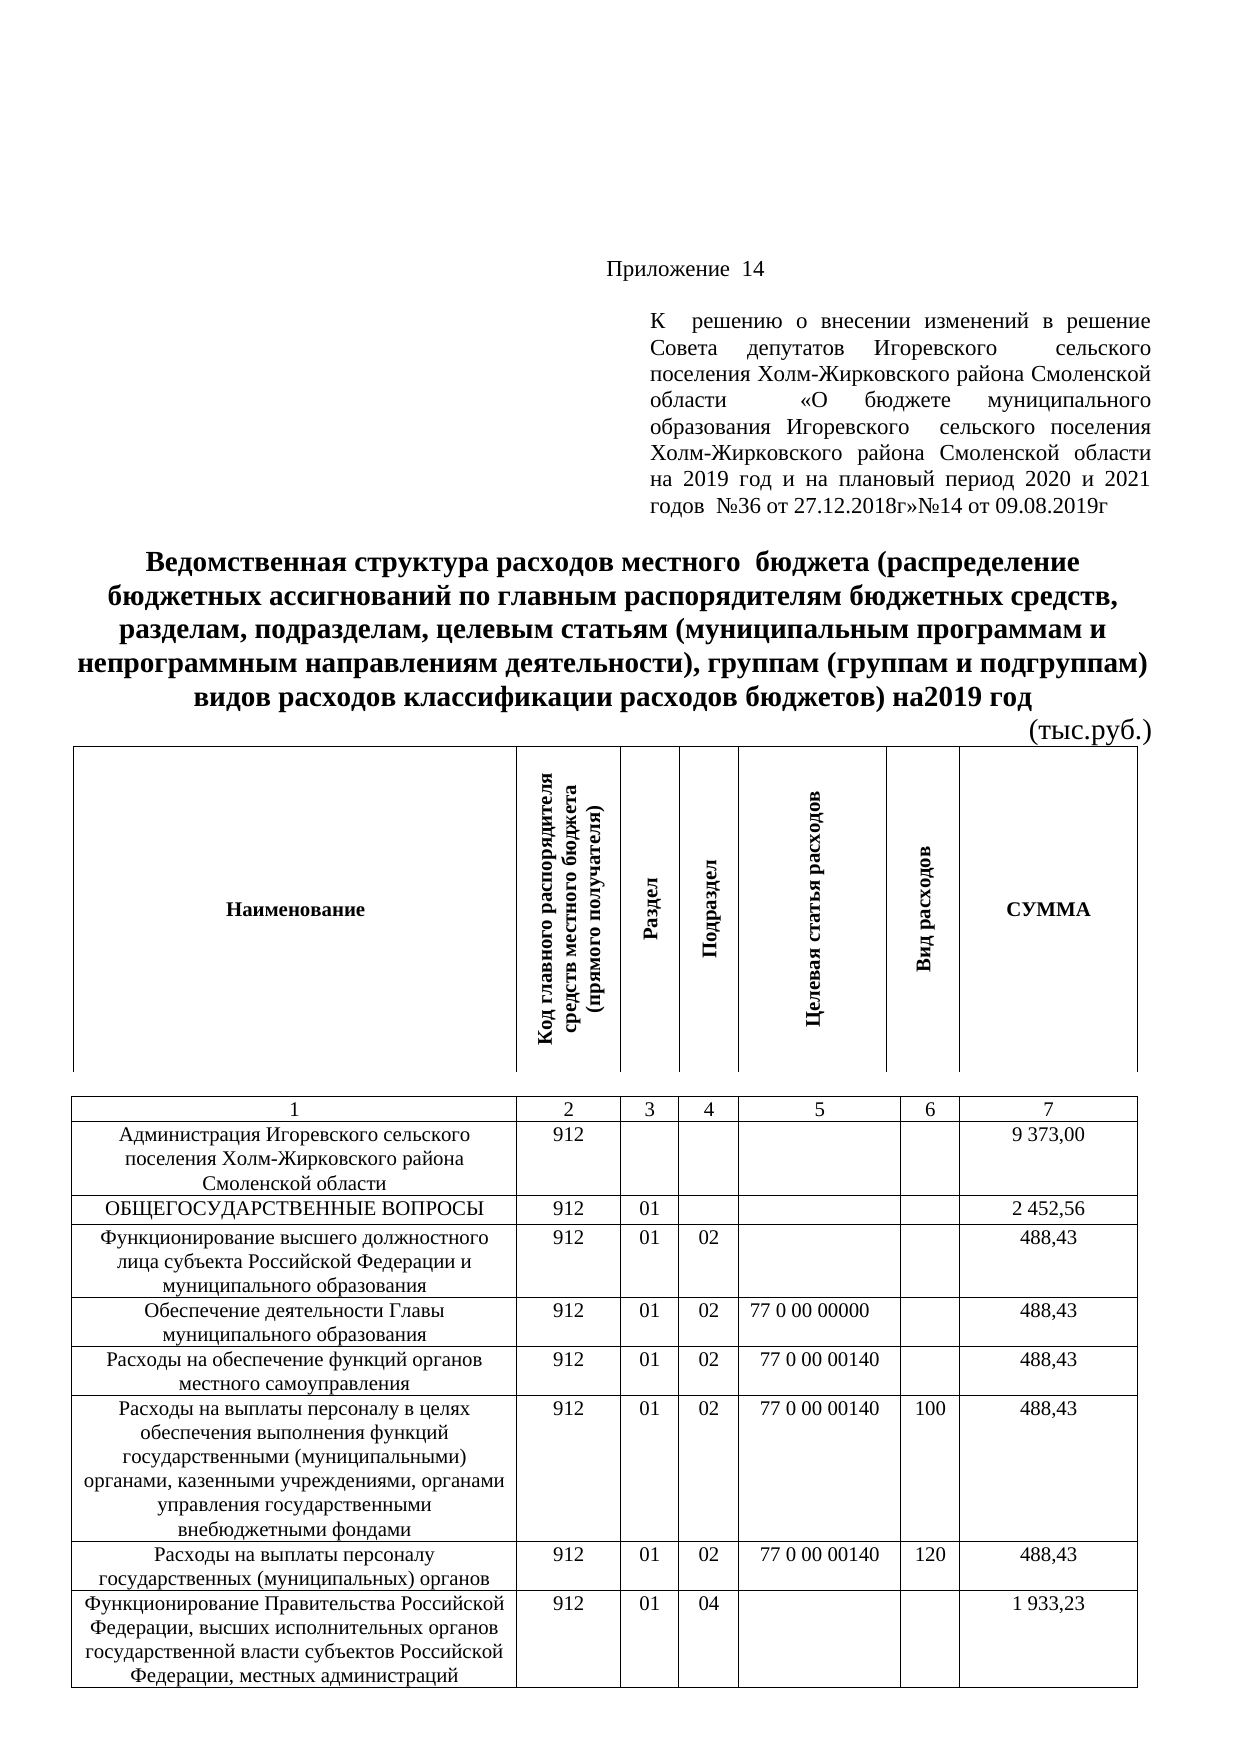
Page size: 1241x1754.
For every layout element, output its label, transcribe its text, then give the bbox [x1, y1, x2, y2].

table_cell 77 0 00 00140 [739, 1396, 900, 1541]
table_cell 01 [621, 1347, 678, 1395]
table_cell 912 [517, 1542, 620, 1590]
table_cell [901, 1196, 959, 1223]
table_cell 912 [517, 1591, 620, 1687]
table_cell 02 [679, 1396, 738, 1541]
table_cell [739, 1225, 900, 1297]
table_cell Функционирование Правительства Российской Федерации, высших исполнительных органов государственной власти субъектов Российской Федерации, местных администраций [72, 1591, 516, 1687]
table_cell [739, 1122, 900, 1194]
table_cell 02 [679, 1542, 738, 1590]
title Ведомственная структура расходов местного бюджета (распределение бюджетных ассигнований по главным распорядителям бюджетных средств, разделам, подразделам, целевым статьям (муниципальным программам и непрограммным направлениям деятельности), группам (группам и подгруппам) видов расходов классификации расходов бюджетов) на2019 год [74, 544, 1152, 712]
table_cell 488,43 [960, 1396, 1137, 1541]
table_header 6 [901, 1097, 959, 1121]
table_cell 912 [517, 1122, 620, 1194]
table_cell 04 [679, 1591, 738, 1687]
table_cell 01 [621, 1196, 678, 1223]
table_cell [621, 1122, 678, 1194]
table_header 3 [621, 1097, 678, 1121]
table_cell 120 [901, 1542, 959, 1590]
table_cell 488,43 [960, 1542, 1137, 1590]
table_cell 912 [517, 1225, 620, 1297]
table_cell 912 [517, 1298, 620, 1346]
table_cell [901, 1347, 959, 1395]
table_cell 02 [679, 1347, 738, 1395]
table_cell 77 0 00 00000 [739, 1298, 900, 1346]
table_cell Расходы на выплаты персоналу государственных (муниципальных) органов [72, 1542, 516, 1590]
table_cell 2 452,56 [960, 1196, 1137, 1223]
table_cell 01 [621, 1396, 678, 1541]
table_cell [901, 1298, 959, 1346]
table_cell 1 933,23 [960, 1591, 1137, 1687]
table_cell [901, 1591, 959, 1687]
table_header 1 [72, 1097, 516, 1121]
table_cell 100 [901, 1396, 959, 1541]
table_cell 02 [679, 1298, 738, 1346]
table_cell 01 [621, 1298, 678, 1346]
table_cell 77 0 00 00140 [739, 1347, 900, 1395]
table_header 4 [679, 1097, 738, 1121]
text Приложение 14 [74, 255, 1152, 282]
table_cell 912 [517, 1396, 620, 1541]
table_cell [739, 1591, 900, 1687]
table_cell 77 0 00 00140 [739, 1542, 900, 1590]
table_cell 02 [679, 1225, 738, 1297]
table_cell ОБЩЕГОСУДАРСТВЕННЫЕ ВОПРОСЫ [72, 1196, 516, 1223]
table_header Раздел [621, 747, 679, 1072]
table_header Код главного распорядителя средств местного бюджета (прямого получателя) [517, 747, 620, 1072]
text К решению о внесении изменений в решение Совета депутатов Игоревского сельского поселения Холм-Жирковского района Смоленской области «О бюджете муниципального образования Игоревского сельского поселения Холм-Жирковского района Смоленской области на 2019 год и на плановый период 2020 и 2021 годов №36 от 27.12.2018г»№14 от 09.08.2019г [650, 307, 1152, 518]
table_header Подраздел [680, 747, 738, 1072]
table_header 7 [960, 1097, 1137, 1121]
table_cell Расходы на обеспечение функций органов местного самоуправления [72, 1347, 516, 1395]
table_header 2 [517, 1097, 620, 1121]
text (тыс.руб.) [74, 712, 1152, 746]
table_cell Администрация Игоревского сельского поселения Холм-Жирковского района Смоленской области [72, 1122, 516, 1194]
table_cell Обеспечение деятельности Главы муниципального образования [72, 1298, 516, 1346]
table_header Вид расходов [887, 747, 959, 1072]
table_header СУММА [960, 747, 1137, 1072]
table_cell 912 [517, 1196, 620, 1223]
table_cell 01 [621, 1591, 678, 1687]
table_cell Функционирование высшего должностного лица субъекта Российской Федерации и муниципального образования [72, 1225, 516, 1297]
table_cell [901, 1225, 959, 1297]
table_cell 01 [621, 1225, 678, 1297]
table_cell 912 [517, 1347, 620, 1395]
table_cell 01 [621, 1542, 678, 1590]
table_cell [679, 1122, 738, 1194]
table_cell 488,43 [960, 1298, 1137, 1346]
table_cell 488,43 [960, 1225, 1137, 1297]
table_cell 9 373,00 [960, 1122, 1137, 1194]
table_cell 488,43 [960, 1347, 1137, 1395]
table_header Целевая статья расходов [739, 747, 886, 1072]
table_header Наименование [74, 747, 516, 1072]
table_cell [739, 1196, 900, 1223]
table_cell [679, 1196, 738, 1223]
table_cell [901, 1122, 959, 1194]
table_header 5 [739, 1097, 900, 1121]
